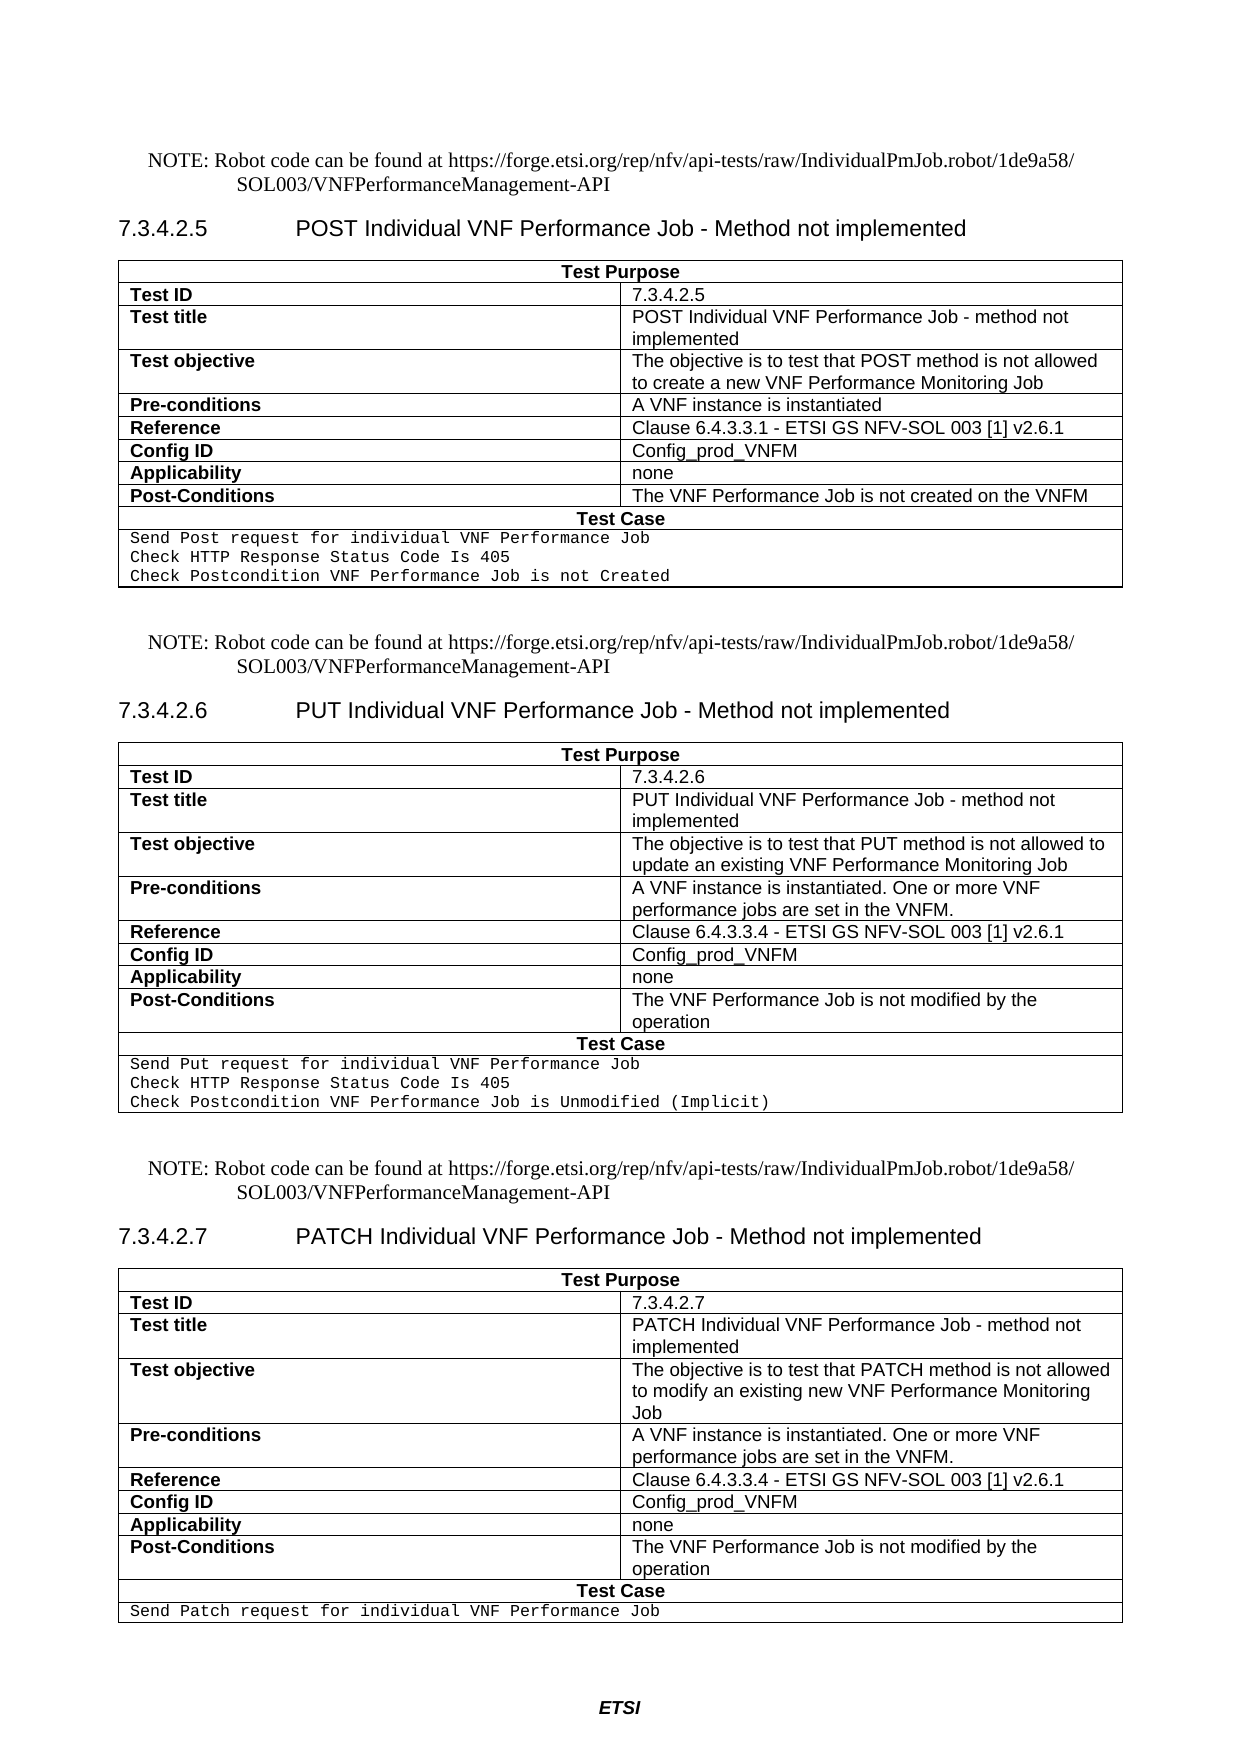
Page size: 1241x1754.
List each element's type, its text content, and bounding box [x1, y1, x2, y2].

subtitle 7.3.4.2.7 PATCH Individual VNF Performance Job - Method not implemented [118, 1223, 1122, 1249]
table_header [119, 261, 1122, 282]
subtitle 7.3.4.2.5 POST Individual VNF Performance Job - Method not implemented [118, 214, 1122, 241]
text NOTE: Robot code can be found at https://forge.etsi.org/rep/nfv/api-tests/raw/IndividualPmJob.robot/1de9a58/SOL003/VNFPerformanceManagement-API [148, 1156, 1122, 1204]
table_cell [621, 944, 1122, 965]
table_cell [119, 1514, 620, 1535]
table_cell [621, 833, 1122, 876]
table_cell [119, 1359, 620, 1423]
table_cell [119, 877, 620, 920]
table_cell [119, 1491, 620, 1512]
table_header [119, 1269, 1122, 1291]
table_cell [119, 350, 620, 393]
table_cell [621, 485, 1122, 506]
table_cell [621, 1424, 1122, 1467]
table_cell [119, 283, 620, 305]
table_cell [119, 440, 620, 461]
text NOTE: Robot code can be found at https://forge.etsi.org/rep/nfv/api-tests/raw/IndividualPmJob.robot/1de9a58/SOL003/VNFPerformanceManagement-API [148, 148, 1122, 196]
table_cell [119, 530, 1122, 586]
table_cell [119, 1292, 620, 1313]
text NOTE: Robot code can be found at https://forge.etsi.org/rep/nfv/api-tests/raw/IndividualPmJob.robot/1de9a58/SOL003/VNFPerformanceManagement-API [148, 630, 1122, 678]
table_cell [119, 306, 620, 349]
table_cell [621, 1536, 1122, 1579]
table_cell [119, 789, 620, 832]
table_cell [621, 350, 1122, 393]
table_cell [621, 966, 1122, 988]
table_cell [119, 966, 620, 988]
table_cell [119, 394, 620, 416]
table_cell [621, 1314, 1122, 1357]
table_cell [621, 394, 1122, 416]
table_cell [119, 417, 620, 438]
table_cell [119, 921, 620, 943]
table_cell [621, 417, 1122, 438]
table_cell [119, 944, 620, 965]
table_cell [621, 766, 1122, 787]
subtitle 7.3.4.2.6 PUT Individual VNF Performance Job - Method not implemented [118, 697, 1122, 723]
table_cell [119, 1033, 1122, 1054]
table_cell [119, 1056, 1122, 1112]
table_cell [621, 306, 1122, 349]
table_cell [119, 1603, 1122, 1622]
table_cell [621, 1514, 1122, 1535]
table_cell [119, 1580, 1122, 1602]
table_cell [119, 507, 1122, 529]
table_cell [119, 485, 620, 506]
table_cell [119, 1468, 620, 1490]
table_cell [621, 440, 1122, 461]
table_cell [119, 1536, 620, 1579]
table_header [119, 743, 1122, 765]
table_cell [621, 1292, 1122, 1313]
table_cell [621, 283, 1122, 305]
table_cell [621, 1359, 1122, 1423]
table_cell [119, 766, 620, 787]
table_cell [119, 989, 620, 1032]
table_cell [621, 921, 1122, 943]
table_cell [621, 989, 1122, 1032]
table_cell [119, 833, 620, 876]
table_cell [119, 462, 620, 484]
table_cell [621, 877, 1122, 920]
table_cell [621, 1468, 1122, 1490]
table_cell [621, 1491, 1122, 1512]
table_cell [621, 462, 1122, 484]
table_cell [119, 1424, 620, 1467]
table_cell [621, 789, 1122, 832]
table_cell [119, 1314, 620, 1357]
